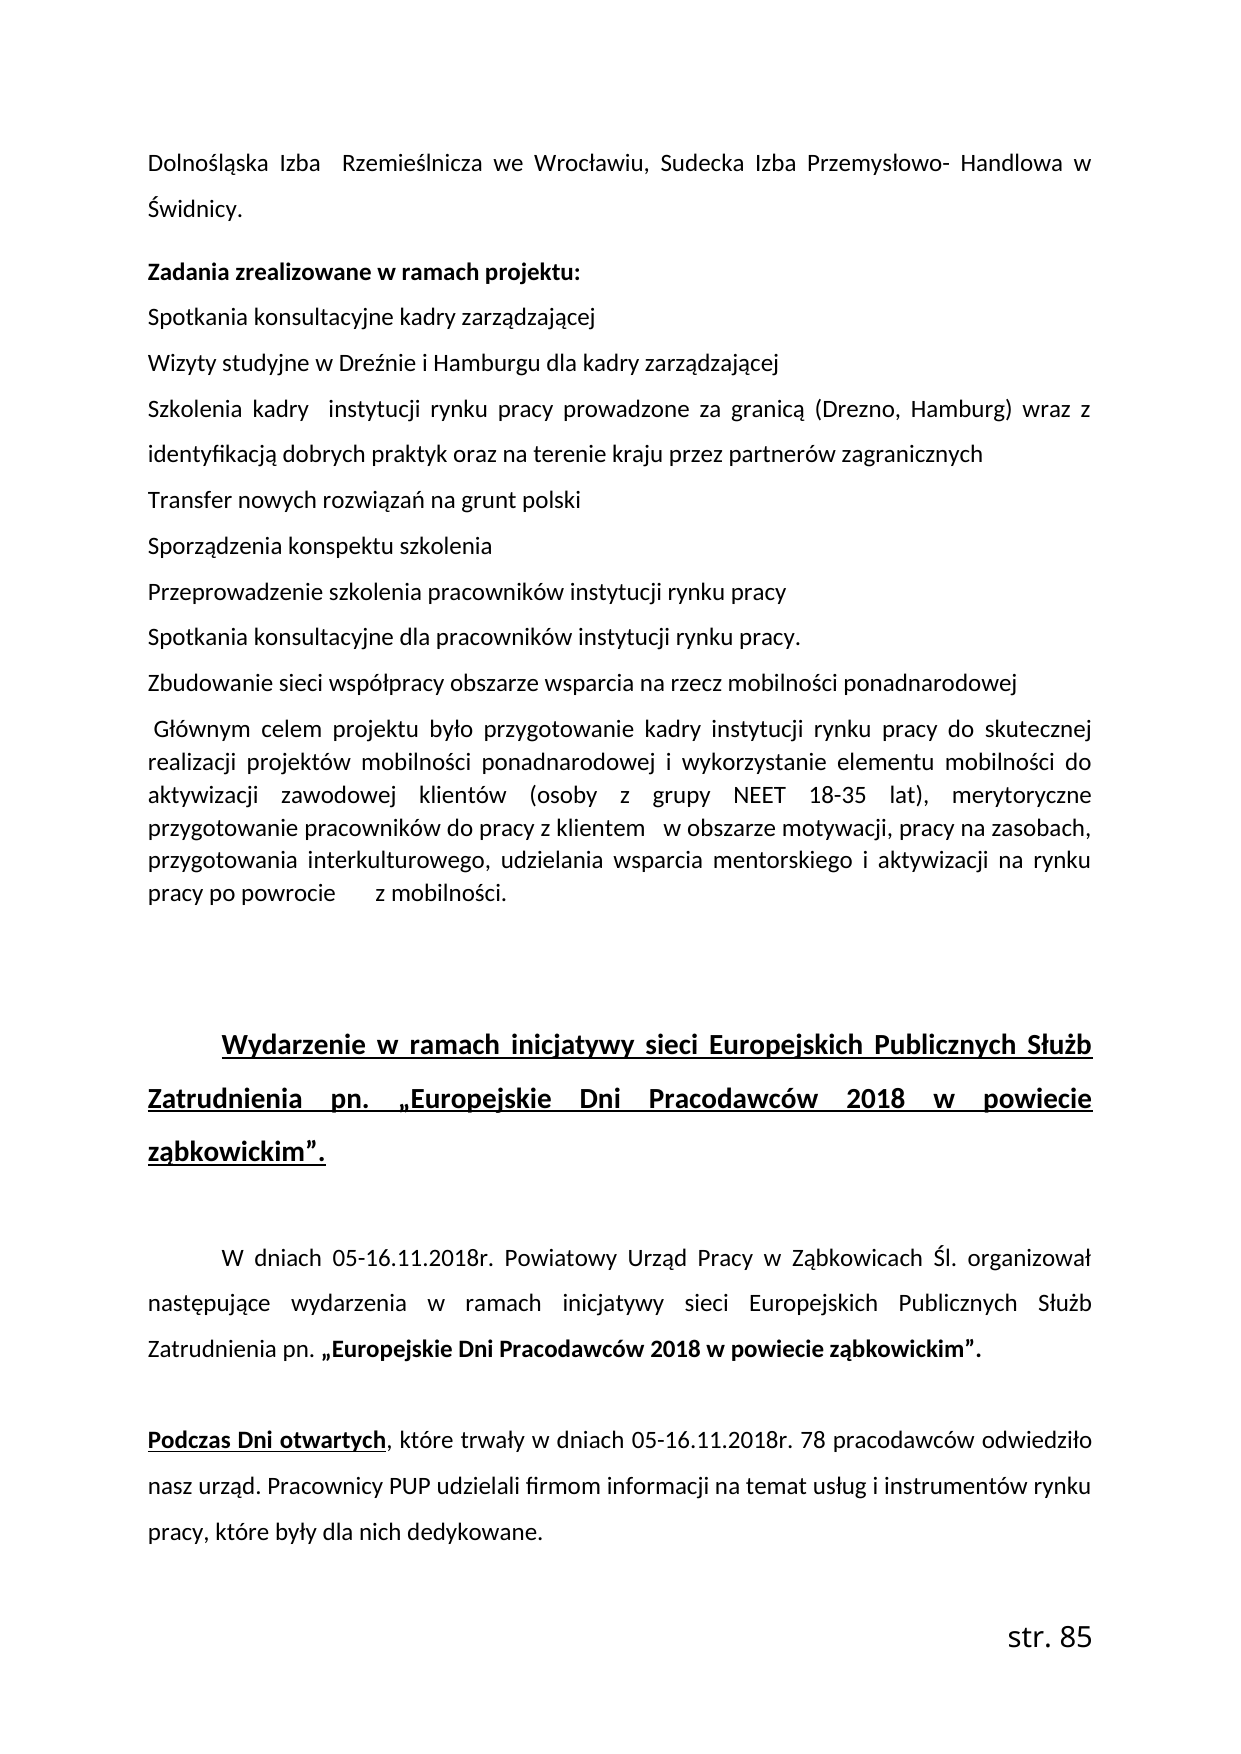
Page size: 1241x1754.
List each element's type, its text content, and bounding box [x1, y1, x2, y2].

text Spotkania konsultacyjne dla pracowników instytucji rynku pracy. [148, 622, 1093, 652]
text Przeprowadzenie szkolenia pracowników instytucji rynku pracy [148, 576, 1093, 606]
text Szkolenia kadry instytucji rynku pracy prowadzone za granicą (Drezno, Hamburg) wraz z identyfikacją dobrych praktyk oraz na terenie kraju przez partnerów zagranicznych [148, 393, 1093, 469]
text W dniach 05-16.11.2018r. Powiatowy Urząd Pracy w Ząbkowicach Śl. organizował następujące wydarzenia w ramach inicjatywy sieci Europejskich Publicznych Służb Zatrudnienia pn. „Europejskie Dni Pracodawców 2018 w powiecie ząbkowickim”. [148, 1242, 1093, 1364]
text Transfer nowych rozwiązań na grunt polski [148, 484, 1093, 515]
text Zadania zrealizowane w ramach projektu: [148, 256, 1093, 286]
text Podczas Dni otwartych, które trwały w dniach 05-16.11.2018r. 78 pracodawców odwiedziło nasz urząd. Pracownicy PUP udzielali firmom informacji na temat usług i instrumentów rynku pracy, które były dla nich dedykowane. [148, 1425, 1093, 1547]
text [148, 148, 1093, 224]
text Wydarzenie w ramach inicjatywy sieci Europejskich Publicznych Służb Zatrudnienia pn. „Europejskie Dni Pracodawców 2018 w powiecie ząbkowickim”. [148, 1026, 1093, 1110]
text Zbudowanie sieci współpracy obszarze wsparcia na rzecz mobilności ponadnarodowej [148, 667, 1093, 698]
text Sporządzenia konspektu szkolenia [148, 530, 1093, 561]
text Wydarzenie w ramach inicjatywy sieci Europejskich Publicznych Służb Zatrudnienia pn. „Europejskie Dni Pracodawców 2018 w powiecie ząbkowickim”. [148, 1112, 1093, 1169]
text Głównym celem projektu było przygotowanie kadry instytucji rynku pracy do skutecznej realizacji projektów mobilności ponadnarodowej i wykorzystanie elementu mobilności do aktywizacji zawodowej klientów (osoby z grupy NEET 18-35 lat), merytoryczne przygotowanie pracowników do pracy z klientem w obszarze motywacji, pracy na zasobach, przygotowania interkulturowego, udzielania wsparcia mentorskiego i aktywizacji na rynku pracy po powrocie z mobilności. [148, 713, 1093, 908]
text Wizyty studyjne w Dreźnie i Hamburgu dla kadry zarządzającej [148, 347, 1093, 378]
text Spotkania konsultacyjne kadry zarządzającej [148, 301, 1093, 332]
